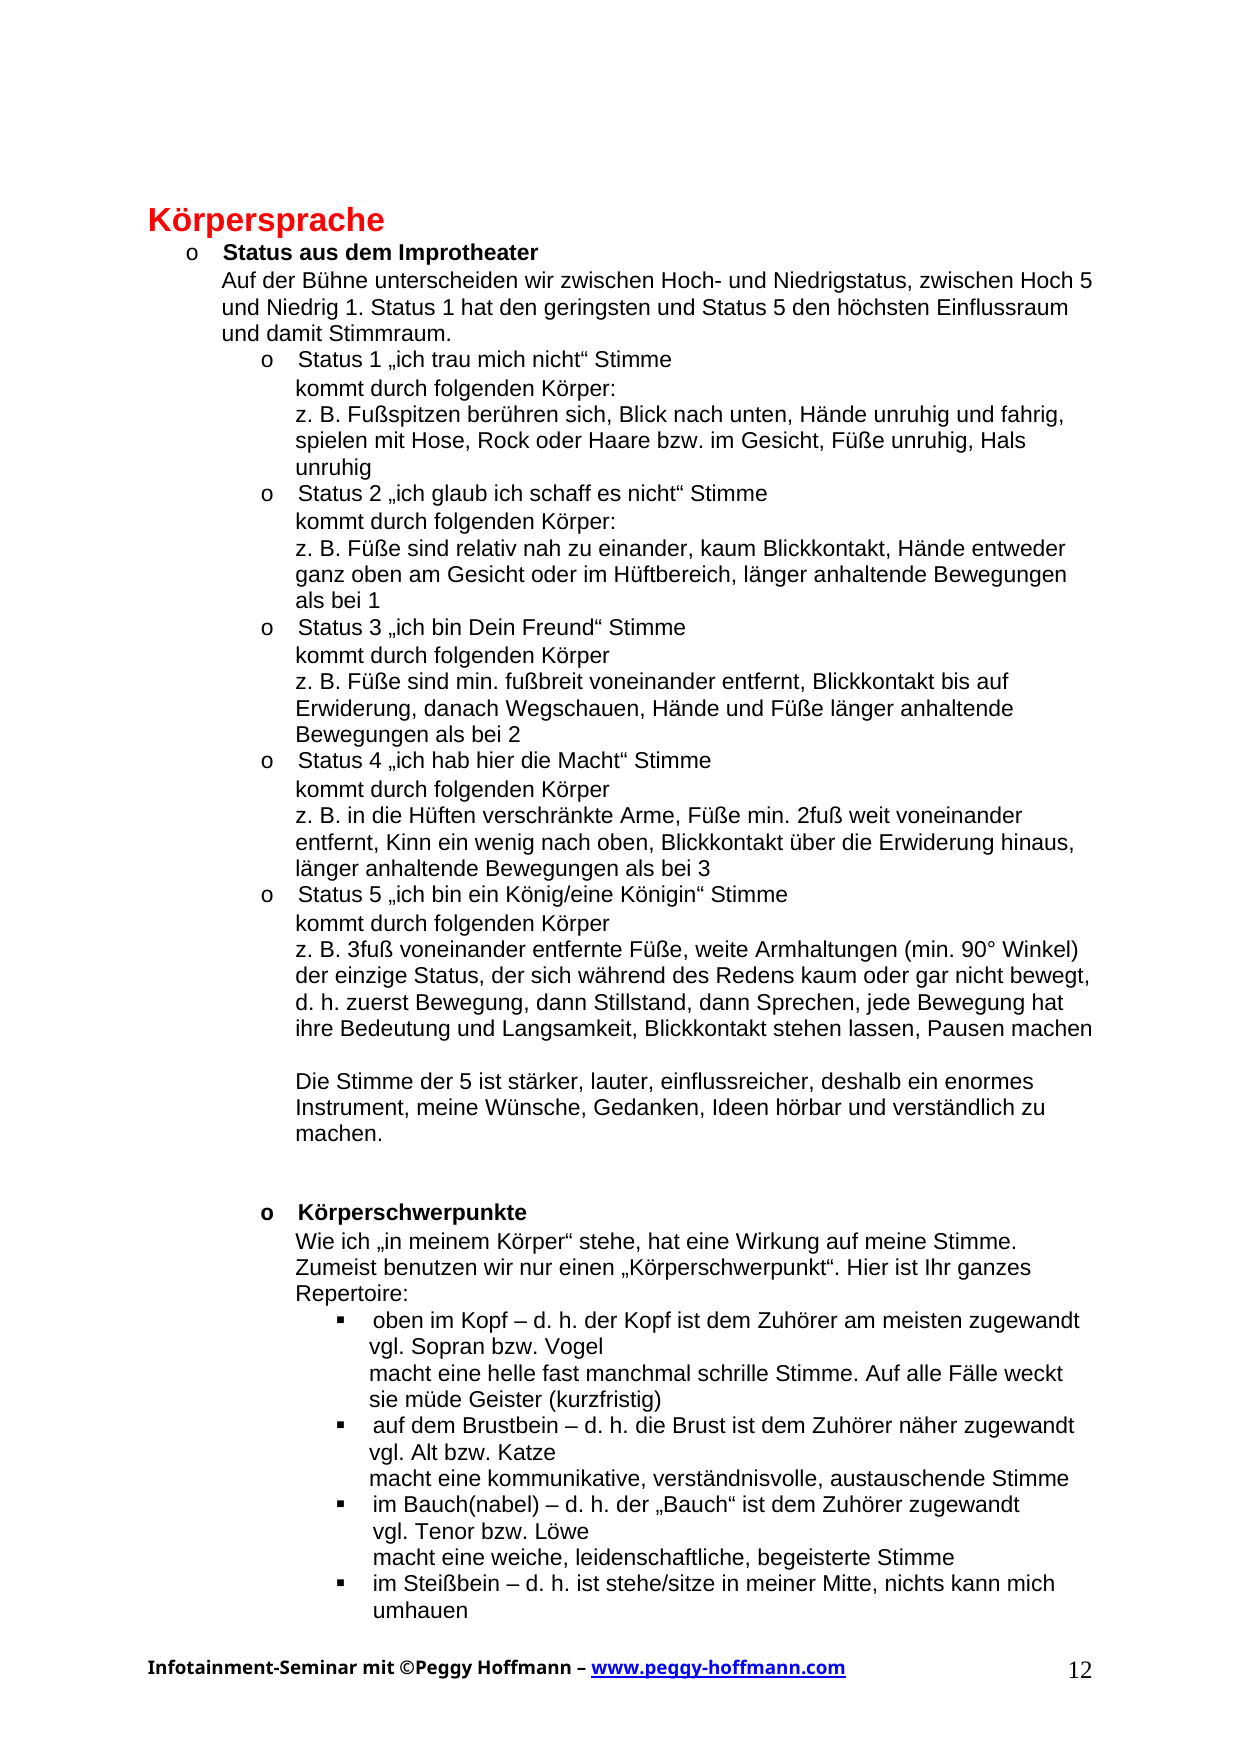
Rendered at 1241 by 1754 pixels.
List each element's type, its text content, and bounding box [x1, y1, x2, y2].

list oben im Kopf – d. h. der Kopf ist dem Zuhörer am meisten zugewandt [335, 1307, 1093, 1333]
text kommt durch folgenden Körper: [295, 374, 1093, 401]
text z. B. Füße sind relativ nah zu einander, kaum Blickkontakt, Hände entweder ganz oben am Gesicht oder im Hüftbereich, länger anhaltende Bewegungen als bei 1 [295, 534, 1093, 614]
text Körpersprache [148, 200, 1093, 239]
list Status 4 „ich hab hier die Macht“ Stimme [260, 747, 1093, 776]
text vgl. Alt bzw. Katze [369, 1438, 1093, 1465]
text kommt durch folgenden Körper [295, 909, 1093, 936]
text z. B. in die Hüften verschränkte Arme, Füße min. 2fuß weit voneinander entfernt, Kinn ein wenig nach oben, Blickkontakt über die Erwiderung hinaus, länger anhaltende Bewegungen als bei 3 [295, 802, 1093, 881]
text z. B. 3fuß voneinander entfernte Füße, weite Armhaltungen (min. 90° Winkel) [295, 936, 1093, 962]
text Auf der Bühne unterscheiden wir zwischen Hoch- und Niedrigstatus, zwischen Hoch 5 und Niedrig 1. Status 1 hat den geringsten und Status 5 den höchsten Einflussraum und damit Stimmraum. [221, 267, 1093, 346]
list im Steißbein – d. h. ist stehe/sitze in meiner Mitte, nichts kann mich umhauen [335, 1570, 1093, 1623]
text z. B. Füße sind min. fußbreit voneinander entfernt, Blickkontakt bis auf Erwiderung, danach Wegschauen, Hände und Füße länger anhaltende Bewegungen als bei 2 [295, 668, 1093, 747]
text kommt durch folgenden Körper [295, 776, 1093, 802]
text macht eine helle fast manchmal schrille Stimme. Auf alle Fälle weckt sie müde Geister (kurzfristig) [369, 1359, 1093, 1412]
list Status 5 „ich bin ein König/eine Königin“ Stimme [260, 881, 1093, 909]
text Wie ich „in meinem Körper“ stehe, hat eine Wirkung auf meine Stimme. Zumeist benutzen wir nur einen „Körperschwerpunkt“. Hier ist Ihr ganzes Repertoire: [295, 1228, 1093, 1307]
text kommt durch folgenden Körper [295, 642, 1093, 668]
text vgl. Tenor bzw. Löwe [373, 1518, 1093, 1544]
list auf dem Brustbein – d. h. die Brust ist dem Zuhörer näher zugewandt [335, 1412, 1093, 1438]
list Status 3 „ich bin Dein Freund“ Stimme [260, 614, 1093, 642]
list Körperschwerpunkte [260, 1199, 1093, 1228]
text macht eine kommunikative, verständnisvolle, austauschende Stimme [369, 1465, 1093, 1491]
text kommt durch folgenden Körper: [295, 508, 1093, 534]
list Status 2 „ich glaub ich schaff es nicht“ Stimme [260, 480, 1093, 508]
text Die Stimme der 5 ist stärker, lauter, einflussreicher, deshalb ein enormes Instrument, meine Wünsche, Gedanken, Ideen hörbar und verständlich zu machen. [295, 1068, 1093, 1147]
list Status aus dem Improtheater [185, 239, 1093, 267]
text macht eine weiche, leidenschaftliche, begeisterte Stimme [373, 1544, 1093, 1570]
list Status 1 „ich trau mich nicht“ Stimme [260, 346, 1093, 374]
text z. B. Fußspitzen berühren sich, Blick nach unten, Hände unruhig und fahrig, spielen mit Hose, Rock oder Haare bzw. im Gesicht, Füße unruhig, Hals unruhig [295, 401, 1093, 480]
list im Bauch(nabel) – d. h. der „Bauch“ ist dem Zuhörer zugewandt [335, 1491, 1093, 1518]
text vgl. Sopran bzw. Vogel [335, 1333, 1093, 1359]
text der einzige Status, der sich während des Redens kaum oder gar nicht bewegt, d. h. zuerst Bewegung, dann Stillstand, dann Sprechen, jede Bewegung hat ihre Bedeutung und Langsamkeit, Blickkontakt stehen lassen, Pausen machen [295, 962, 1093, 1041]
